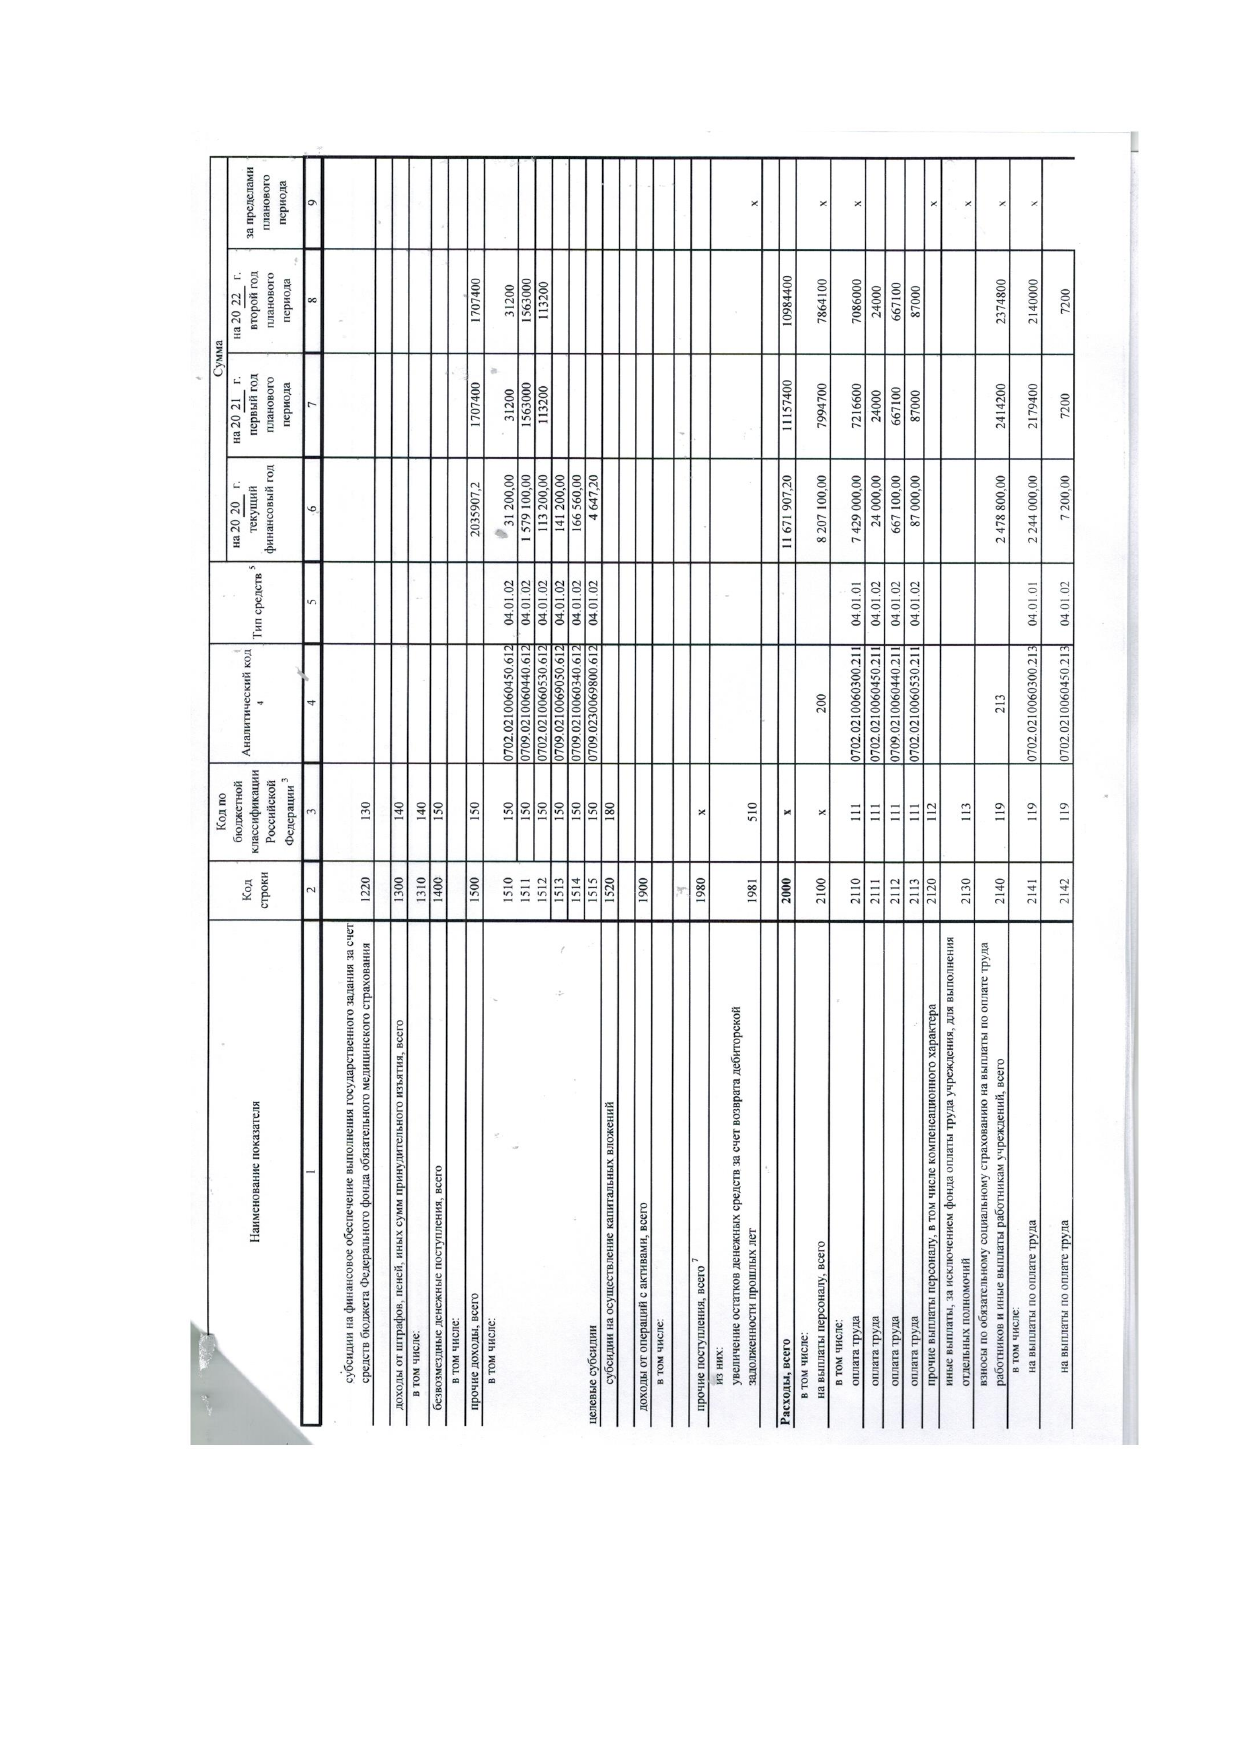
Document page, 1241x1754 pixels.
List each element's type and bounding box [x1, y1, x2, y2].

picture [177, 118, 1152, 1459]
